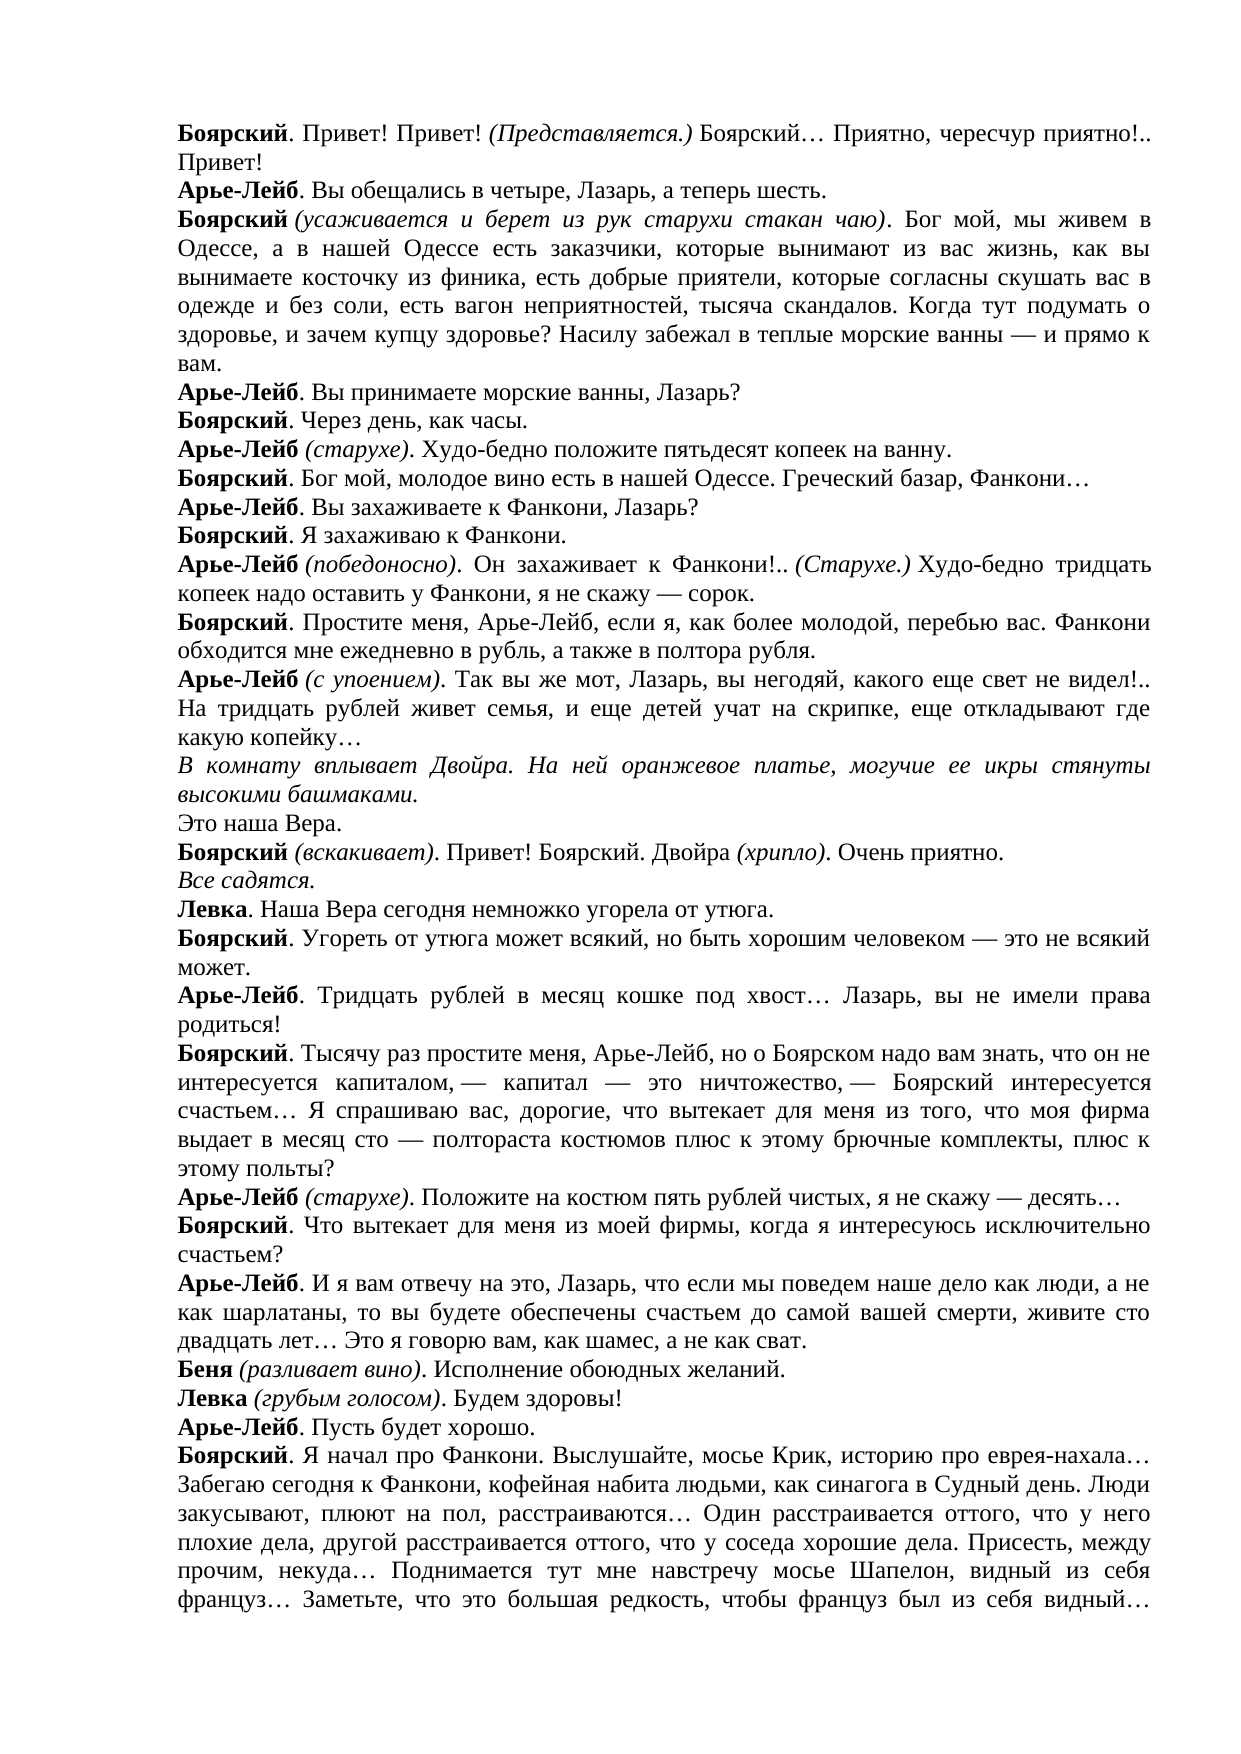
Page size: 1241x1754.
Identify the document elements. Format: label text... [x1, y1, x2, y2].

text Это наша Вера. [177, 808, 1152, 837]
text Арье-Лейб. И я вам отвечу на это, Лазарь, что если мы поведем наше дело как люди, а не как шарлатаны, то вы будете обеспечены счастьем до самой вашей смерти, живите сто двадцать лет… Это я говорю вам, как шамес, а не как сват. [177, 1268, 1152, 1354]
text Все садятся. [177, 866, 1152, 894]
text Беня (разливает вино). Исполнение обоюдных желаний. [177, 1354, 1152, 1383]
text Арье-Лейб. Вы обещались в четыре, Лазарь, а теперь шесть. [177, 176, 1152, 204]
text Боярский. Что вытекает для меня из моей фирмы, когда я интересуюсь исключительно счастьем? [177, 1211, 1152, 1268]
text Боярский. Тысячу раз простите меня, Арье-Лейб, но о Боярском надо вам знать, что он не интересуется капиталом, — капитал — это ничтожество, — Боярский интересуется счастьем… Я спрашиваю вас, дорогие, что вытекает для меня из того, что моя фирма выдает в месяц сто — полтораста костюмов плюс к этому брючные комплекты, плюс к этому польты? [177, 1038, 1152, 1182]
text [177, 1441, 1152, 1613]
text Боярский. Простите меня, Арье-Лейб, если я, как более молодой, перебью вас. Фанкони обходится мне ежедневно в рубль, а также в полтора рубля. [177, 607, 1152, 664]
text Арье-Лейб. Вы захаживаете к Фанкони, Лазарь? [177, 492, 1152, 521]
text Боярский. Бог мой, молодое вино есть в нашей Одессе. Греческий базар, Фанкони… [177, 463, 1152, 492]
text Арье-Лейб (старухе). Положите на костюм пять рублей чистых, я не скажу — десять… [177, 1182, 1152, 1211]
text В комнату вплывает Двойра. На ней оранжевое платье, могучие ее икры стянуты высокими башмаками. [177, 751, 1152, 808]
text Левка. Наша Вера сегодня немножко угорела от утюга. [177, 894, 1152, 923]
text Боярский (усаживается и берет из рук старухи стакан чаю). Бог мой, мы живем в Одессе, а в нашей Одессе есть заказчики, которые вынимают из вас жизнь, как вы вынимаете косточку из финика, есть добрые приятели, которые согласны скушать вас в одежде и без соли, есть вагон неприятностей, тысяча скандалов. Когда тут подумать о здоровье, и зачем купцу здоровье? Насилу забежал в теплые морские ванны — и прямо к вам. [177, 204, 1152, 377]
text Арье-Лейб. Тридцать рублей в месяц кошке под хвост… Лазарь, вы не имели права родиться! [177, 981, 1152, 1038]
text Боярский. Привет! Привет! (Представляется.) Боярский… Приятно, чересчур приятно!.. Привет! [177, 118, 1152, 176]
text Арье-Лейб (с упоением). Так вы же мот, Лазарь, вы негодяй, какого еще свет не видел!.. На тридцать рублей живет семья, и еще детей учат на скрипке, еще откладывают где какую копейку… [177, 664, 1152, 751]
text Боярский. Через день, как часы. [177, 406, 1152, 434]
text Боярский. Угореть от утюга может всякий, но быть хорошим человеком — это не всякий может. [177, 923, 1152, 981]
text Боярский (вскакивает). Привет! Боярский. Двойра (хрипло). Очень приятно. [177, 837, 1152, 866]
text Боярский. Я захаживаю к Фанкони. [177, 521, 1152, 549]
text Арье-Лейб. Вы принимаете морские ванны, Лазарь? [177, 377, 1152, 406]
text Левка (грубым голосом). Будем здоровы! [177, 1383, 1152, 1412]
text Арье-Лейб (старухе). Худо-бедно положите пятьдесят копеек на ванну. [177, 434, 1152, 463]
text Арье-Лейб. Пусть будет хорошо. [177, 1412, 1152, 1441]
text Арье-Лейб (победоносно). Он захаживает к Фанкони!.. (Старухе.) Худо-бедно тридцать копеек надо оставить у Фанкони, я не скажу — сорок. [177, 549, 1152, 607]
